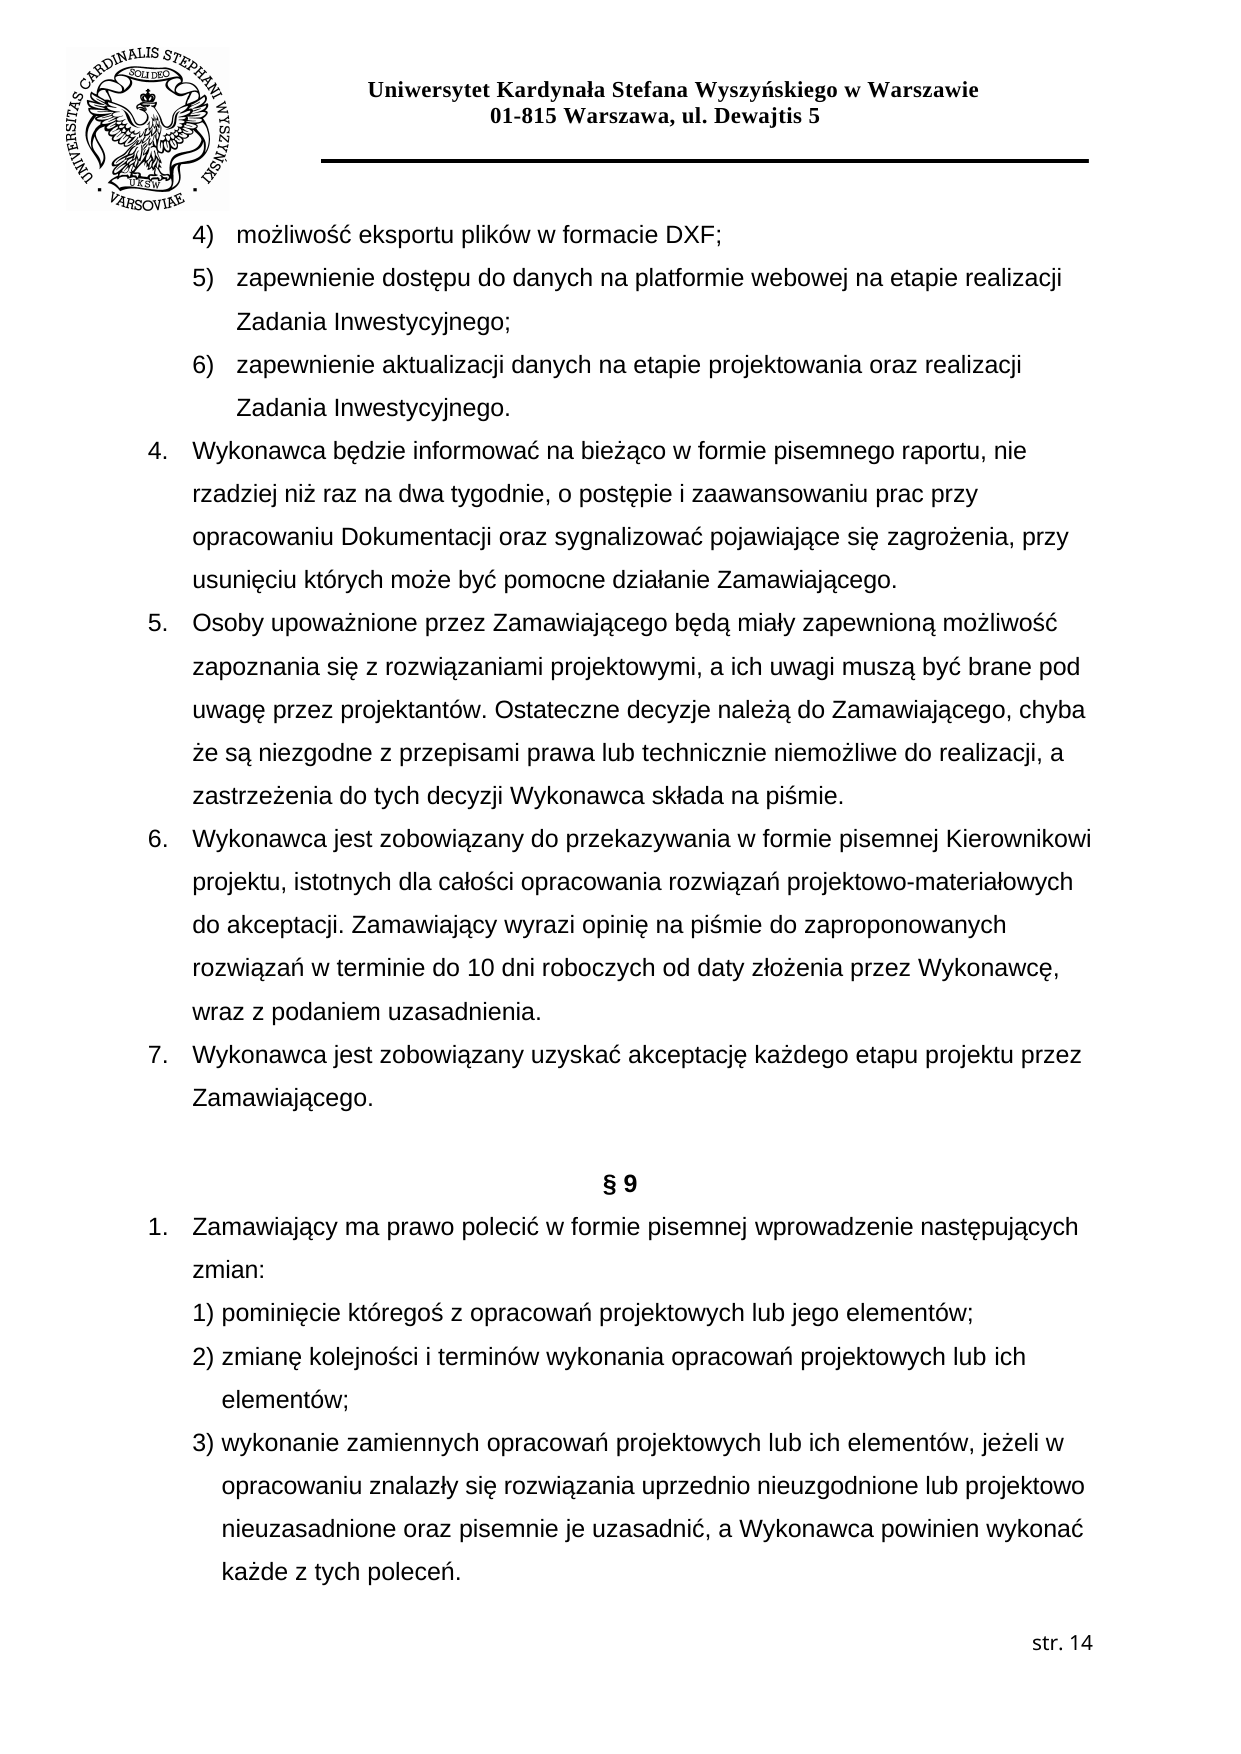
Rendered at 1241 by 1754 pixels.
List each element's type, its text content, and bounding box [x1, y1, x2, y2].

list Zamawiający ma prawo polecić w formie pisemnej wprowadzenie następujących zmian: [148, 1212, 1093, 1284]
list Osoby upoważnione przez Zamawiającego będą miały zapewnioną możliwość zapoznania się z rozwiązaniami projektowymi, a ich uwagi muszą być brane pod uwagę przez projektantów. Ostateczne decyzje należą do Zamawiającego, chyba że są niezgodne z przepisami prawa lub technicznie niemożliwe do realizacji, a zastrzeżenia do tych decyzji Wykonawca składa na piśmie. [148, 608, 1093, 809]
list zapewnienie dostępu do danych na platformie webowej na etapie realizacji Zadania Inwestycyjnego; [192, 263, 1093, 335]
list zapewnienie aktualizacji danych na etapie projektowania oraz realizacji Zadania Inwestycyjnego. [192, 349, 1093, 421]
list wykonanie zamiennych opracowań projektowych lub ich elementów, jeżeli w opracowaniu znalazły się rozwiązania uprzednio nieuzgodnione lub projektowo nieuzasadnione oraz pisemnie je uzasadnić, a Wykonawca powinien wykonać każde z tych poleceń. [192, 1428, 1093, 1586]
list pominięcie któregoś z opracowań projektowych lub jego elementów; [192, 1298, 1093, 1327]
text § 9 [148, 1169, 1093, 1198]
list Wykonawca jest zobowiązany uzyskać akceptację każdego etapu projektu przez Zamawiającego. [148, 1039, 1093, 1154]
list Wykonawca jest zobowiązany do przekazywania w formie pisemnej Kierownikowi projektu, istotnych dla całości opracowania rozwiązań projektowo-materiałowych do akceptacji. Zamawiający wyrazi opinię na piśmie do zaproponowanych rozwiązań w terminie do 10 dni roboczych od daty złożenia przez Wykonawcę, wraz z podaniem uzasadnienia. [148, 824, 1093, 1025]
picture [66, 47, 230, 211]
list Wykonawca będzie informować na bieżąco w formie pisemnego raportu, nie rzadziej niż raz na dwa tygodnie, o postępie i zaawansowaniu prac przy opracowaniu Dokumentacji oraz sygnalizować pojawiające się zagrożenia, przy usunięciu których może być pomocne działanie Zamawiającego. [148, 436, 1093, 594]
list zmianę kolejności i terminów wykonania opracowań projektowych lub ich elementów; [192, 1341, 1093, 1413]
list możliwość eksportu plików w formacie DXF; [192, 220, 1093, 249]
